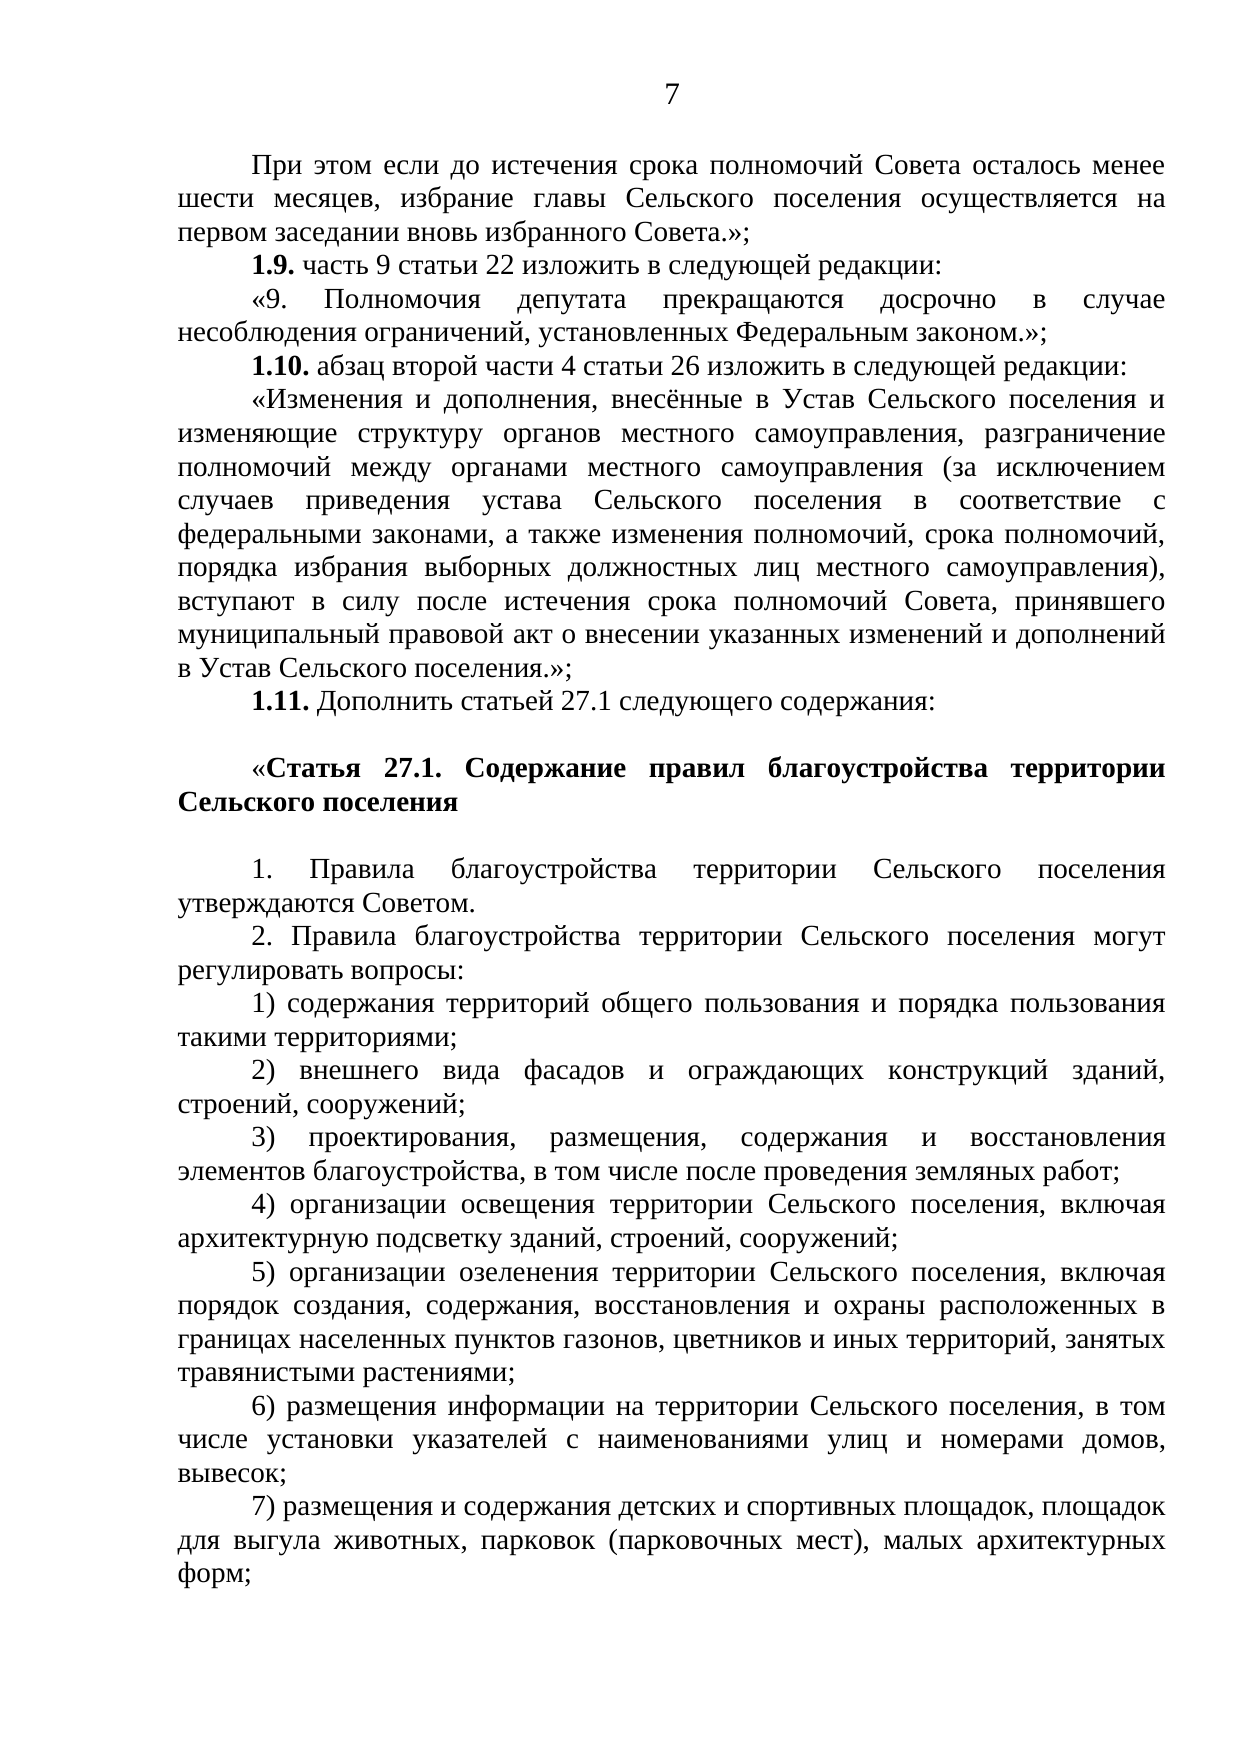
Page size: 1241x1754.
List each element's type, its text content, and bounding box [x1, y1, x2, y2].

text 4) организации освещения территории Сельского поселения, включая архитектурную подсветку зданий, строений, сооружений; [177, 1187, 1167, 1254]
text 5) организации озеленения территории Сельского поселения, включая порядок создания, содержания, восстановления и охраны расположенных в границах населенных пунктов газонов, цветников и иных территорий, занятых травянистыми растениями; [177, 1254, 1167, 1388]
text 6) размещения информации на территории Сельского поселения, в том числе установки указателей с наименованиями улиц и номерами домов, вывесок; [177, 1388, 1167, 1488]
text 1) содержания территорий общего пользования и порядка пользования такими территориями; [177, 985, 1167, 1052]
text 2. Правила благоустройства территории Сельского поселения могут регулировать вопросы: [177, 918, 1167, 985]
text 1.10. абзац второй части 4 статьи 26 изложить в следующей редакции: [177, 348, 1167, 382]
text 1. Правила благоустройства территории Сельского поселения утверждаются Советом. [177, 851, 1167, 918]
text «Статья 27.1. Содержание правил благоустройства территории Сельского поселения [177, 751, 1167, 818]
text 1.11. Дополнить статьей 27.1 следующего содержания: [177, 683, 1167, 717]
text 2) внешнего вида фасадов и ограждающих конструкций зданий, строений, сооружений; [177, 1052, 1167, 1119]
text «Изменения и дополнения, внесённые в Устав Сельского поселения и изменяющие структуру органов местного самоуправления, разграничение полномочий между органами местного самоуправления (за исключением случаев приведения устава Сельского поселения в соответствие с федеральными законами, а также изменения полномочий, срока полномочий, порядка избрания выборных должностных лиц местного самоуправления), вступают в силу после истечения срока полномочий Совета, принявшего муниципальный правовой акт о внесении указанных изменений и дополнений в Устав Сельского поселения.»; [177, 382, 1167, 683]
text 3) проектирования, размещения, содержания и восстановления элементов благоустройства, в том числе после проведения земляных работ; [177, 1119, 1167, 1187]
text При этом если до истечения срока полномочий Совета осталось менее шести месяцев, избрание главы Сельского поселения осуществляется на первом заседании вновь избранного Совета.»; [177, 147, 1167, 247]
text 7) размещения и содержания детских и спортивных площадок, площадок для выгула животных, парковок (парковочных мест), малых архитектурных форм; [177, 1488, 1167, 1589]
text 1.9. часть 9 статьи 22 изложить в следующей редакции: [177, 247, 1167, 281]
text «9. Полномочия депутата прекращаются досрочно в случае несоблюдения ограничений, установленных Федеральным законом.»; [177, 281, 1167, 348]
